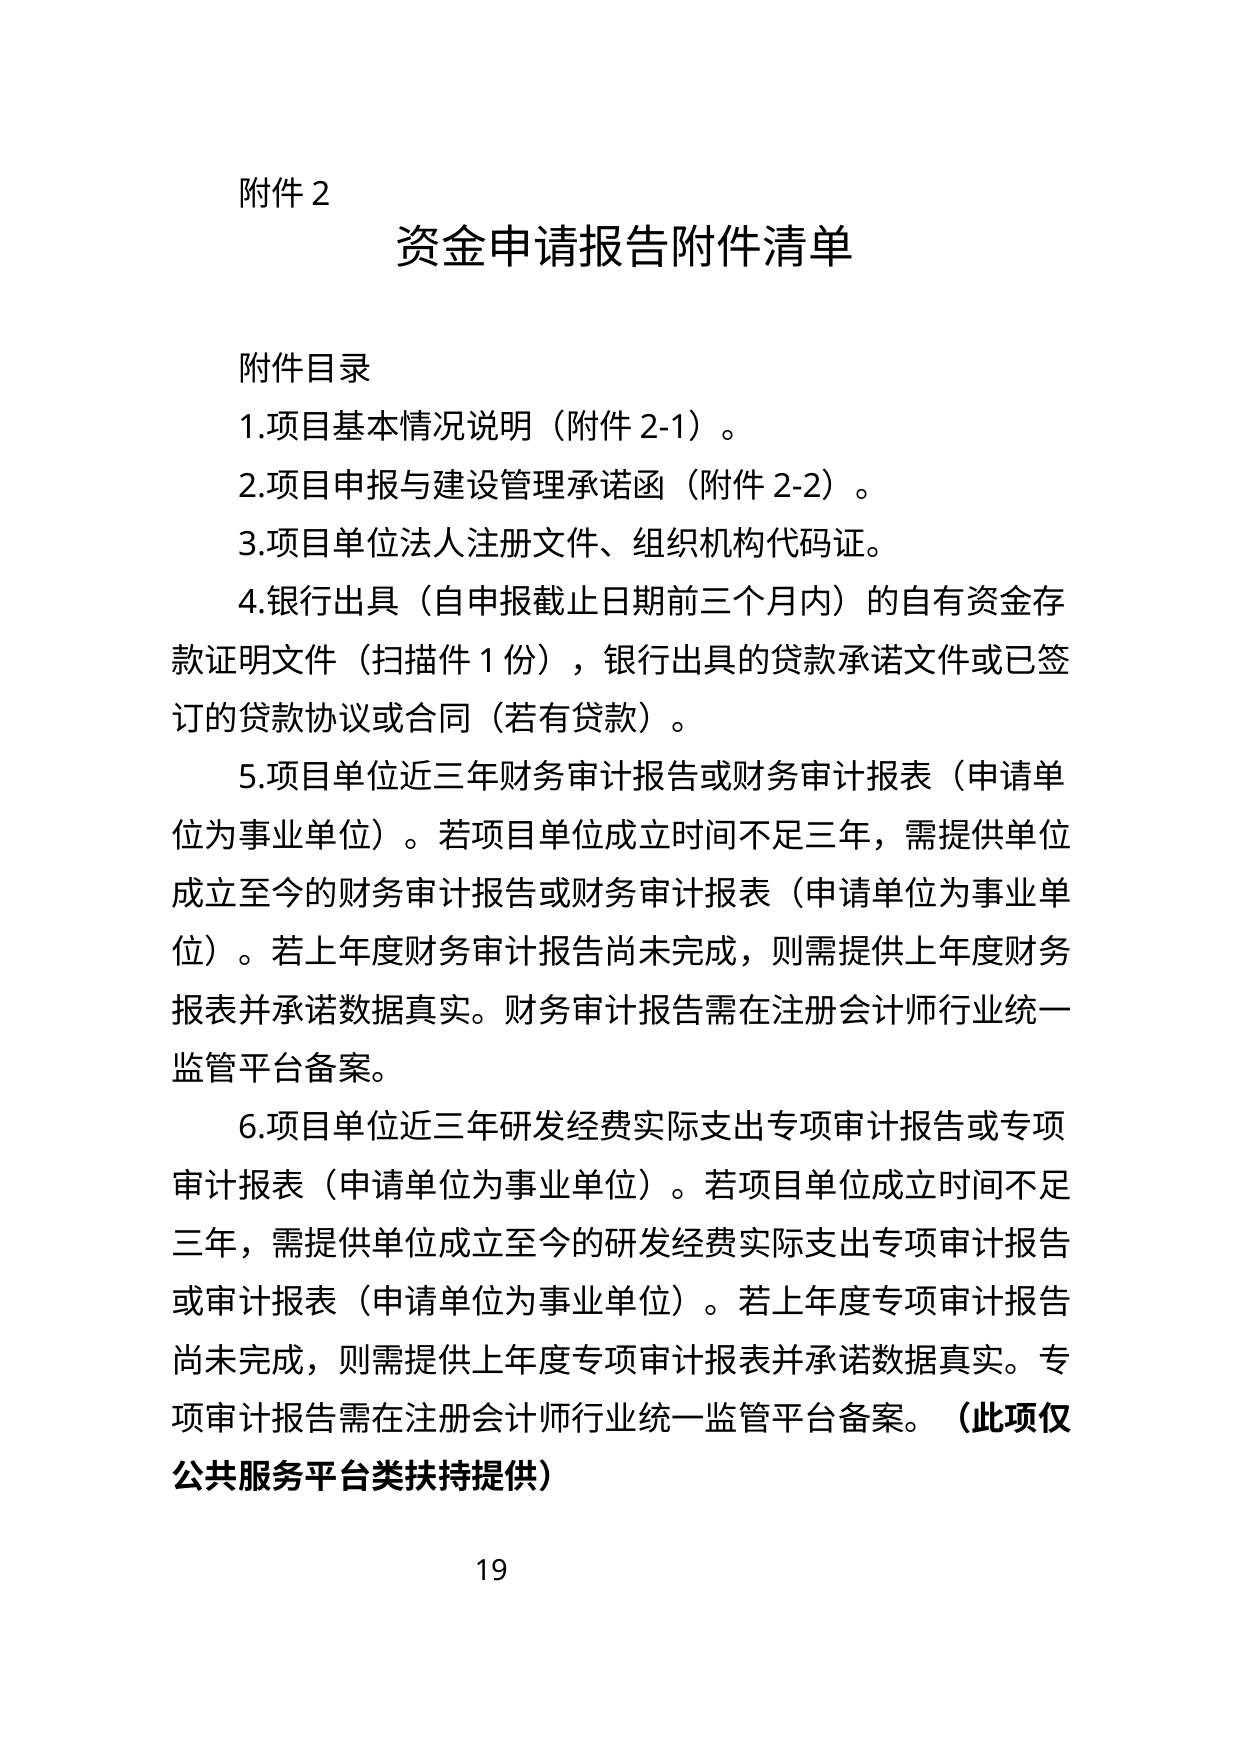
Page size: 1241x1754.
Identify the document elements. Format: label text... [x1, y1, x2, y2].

text 4.银行出具（自申报截止日期前三个月内）的自有资金存款证明文件（扫描件1份），银行出具的贷款承诺文件或已签订的贷款协议或合同（若有贷款）。 [171, 567, 1078, 742]
text 附件目录 [171, 334, 1078, 392]
text 1.项目基本情况说明（附件2-1）。 [171, 392, 1078, 451]
text 5.项目单位近三年财务审计报告或财务审计报表（申请单位为事业单位）。若项目单位成立时间不足三年，需提供单位成立至今的财务审计报告或财务审计报表（申请单位为事业单位）。若上年度财务审计报告尚未完成，则需提供上年度财务报表并承诺数据真实。财务审计报告需在注册会计师行业统一监管平台备案。 [171, 742, 1078, 1092]
text 2.项目申报与建设管理承诺函（附件2-2）。 [171, 451, 1078, 509]
text 6.项目单位近三年研发经费实际支出专项审计报告或专项审计报表（申请单位为事业单位）。若项目单位成立时间不足三年，需提供单位成立至今的研发经费实际支出专项审计报告或审计报表（申请单位为事业单位）。若上年度专项审计报告尚未完成，则需提供上年度专项审计报表并承诺数据真实。专项审计报告需在注册会计师行业统一监管平台备案。（此项仅公共服务平台类扶持提供） [171, 1092, 1078, 1501]
text 附件2 [171, 159, 1078, 217]
text 3.项目单位法人注册文件、组织机构代码证。 [171, 509, 1078, 567]
text 资金申请报告附件清单 [171, 217, 1078, 276]
